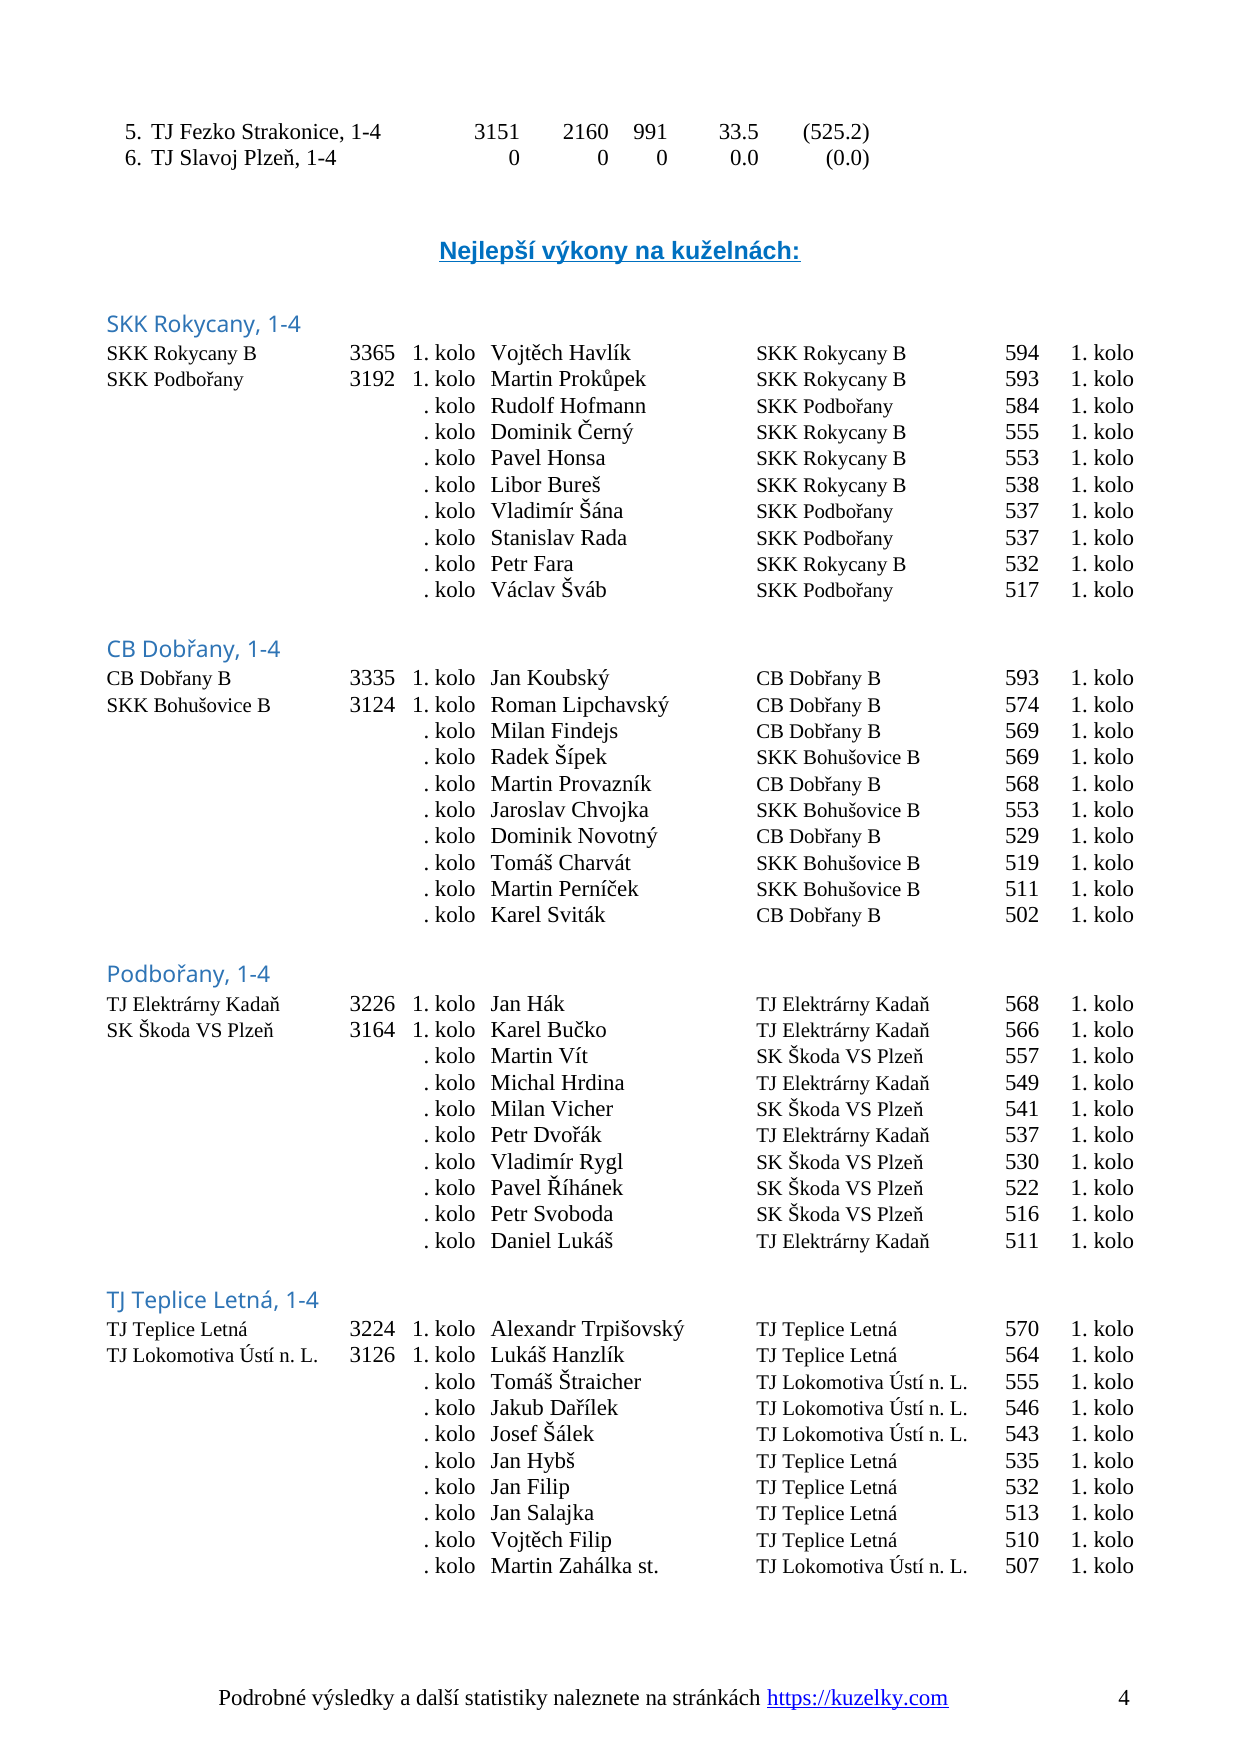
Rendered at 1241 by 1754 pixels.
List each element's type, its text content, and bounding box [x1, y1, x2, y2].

text . kolo Václav Šváb SKK Podbořany 517 1. kolo [106, 576, 1134, 603]
text . kolo Martin Vít SK Škoda VS Plzeň 557 1. kolo [106, 1042, 1134, 1069]
text . kolo Daniel Lukáš TJ Elektrárny Kadaň 511 1. kolo [106, 1227, 1134, 1253]
subtitle Podbořany, 1-4 [106, 958, 1134, 990]
text . kolo Milan Vicher SK Škoda VS Plzeň 541 1. kolo [106, 1095, 1134, 1121]
text . kolo Jan Hybš TJ Teplice Letná 535 1. kolo [106, 1447, 1134, 1473]
text TJ Lokomotiva Ústí n. L. 3126 1. kolo Lukáš Hanzlík TJ Teplice Letná 564 1. kolo [106, 1341, 1134, 1368]
text . kolo Martin Zahálka st. TJ Lokomotiva Ústí n. L. 507 1. kolo [106, 1552, 1134, 1578]
text . kolo Petr Fara SKK Rokycany B 532 1. kolo [106, 550, 1134, 576]
text TJ Teplice Letná 3224 1. kolo Alexandr Trpišovský TJ Teplice Letná 570 1. kolo [106, 1315, 1134, 1341]
text . kolo Jaroslav Chvojka SKK Bohušovice B 553 1. kolo [106, 796, 1134, 822]
text . kolo Martin Perníček SKK Bohušovice B 511 1. kolo [106, 875, 1134, 902]
text . kolo Jakub Dařílek TJ Lokomotiva Ústí n. L. 546 1. kolo [106, 1394, 1134, 1420]
text . kolo Jan Filip TJ Teplice Letná 532 1. kolo [106, 1473, 1134, 1499]
subtitle SKK Rokycany, 1-4 [106, 308, 1134, 339]
text . kolo Petr Svoboda SK Škoda VS Plzeň 516 1. kolo [106, 1201, 1134, 1227]
text . kolo Pavel Říhánek SK Škoda VS Plzeň 522 1. kolo [106, 1174, 1134, 1201]
subtitle TJ Teplice Letná, 1-4 [106, 1284, 1134, 1315]
text . kolo Josef Šálek TJ Lokomotiva Ústí n. L. 543 1. kolo [106, 1420, 1134, 1447]
text . kolo Radek Šípek SKK Bohušovice B 569 1. kolo [106, 743, 1134, 770]
text SKK Bohušovice B 3124 1. kolo Roman Lipchavský CB Dobřany B 574 1. kolo [106, 691, 1134, 717]
text . kolo Jan Salajka TJ Teplice Letná 513 1. kolo [106, 1499, 1134, 1526]
text CB Dobřany B 3335 1. kolo Jan Koubský CB Dobřany B 593 1. kolo [106, 664, 1134, 691]
text . kolo Vladimír Rygl SK Škoda VS Plzeň 530 1. kolo [106, 1148, 1134, 1174]
text Nejlepší výkony na kuželnách: [94, 236, 1145, 265]
text . kolo Tomáš Štraicher TJ Lokomotiva Ústí n. L. 555 1. kolo [106, 1368, 1134, 1394]
text . kolo Stanislav Rada SKK Podbořany 537 1. kolo [106, 523, 1134, 550]
text . kolo Martin Provazník CB Dobřany B 568 1. kolo [106, 770, 1134, 796]
text . kolo Petr Dvořák TJ Elektrárny Kadaň 537 1. kolo [106, 1121, 1134, 1148]
text . kolo Vojtěch Filip TJ Teplice Letná 510 1. kolo [106, 1526, 1134, 1552]
text . kolo Michal Hrdina TJ Elektrárny Kadaň 549 1. kolo [106, 1069, 1134, 1095]
text . kolo Dominik Novotný CB Dobřany B 529 1. kolo [106, 822, 1134, 849]
text . kolo Vladimír Šána SKK Podbořany 537 1. kolo [106, 497, 1134, 523]
text . kolo Tomáš Charvát SKK Bohušovice B 519 1. kolo [106, 849, 1134, 875]
text SKK Rokycany B 3365 1. kolo Vojtěch Havlík SKK Rokycany B 594 1. kolo [106, 339, 1134, 365]
text 5. TJ Fezko Strakonice, 1-4 3151 2160 991 33.5 (525.2) [106, 118, 1134, 144]
text 6. TJ Slavoj Plzeň, 1-4 0 0 0 0.0 (0.0) [106, 144, 1134, 171]
text TJ Elektrárny Kadaň 3226 1. kolo Jan Hák TJ Elektrárny Kadaň 568 1. kolo [106, 990, 1134, 1016]
text SK Škoda VS Plzeň 3164 1. kolo Karel Bučko TJ Elektrárny Kadaň 566 1. kolo [106, 1016, 1134, 1042]
text SKK Podbořany 3192 1. kolo Martin Prokůpek SKK Rokycany B 593 1. kolo [106, 365, 1134, 392]
subtitle CB Dobřany, 1-4 [106, 633, 1134, 664]
text . kolo Milan Findejs CB Dobřany B 569 1. kolo [106, 717, 1134, 743]
text . kolo Pavel Honsa SKK Rokycany B 553 1. kolo [106, 444, 1134, 471]
text . kolo Dominik Černý SKK Rokycany B 555 1. kolo [106, 418, 1134, 444]
text . kolo Rudolf Hofmann SKK Podbořany 584 1. kolo [106, 392, 1134, 418]
text . kolo Karel Sviták CB Dobřany B 502 1. kolo [106, 902, 1134, 928]
text . kolo Libor Bureš SKK Rokycany B 538 1. kolo [106, 471, 1134, 497]
